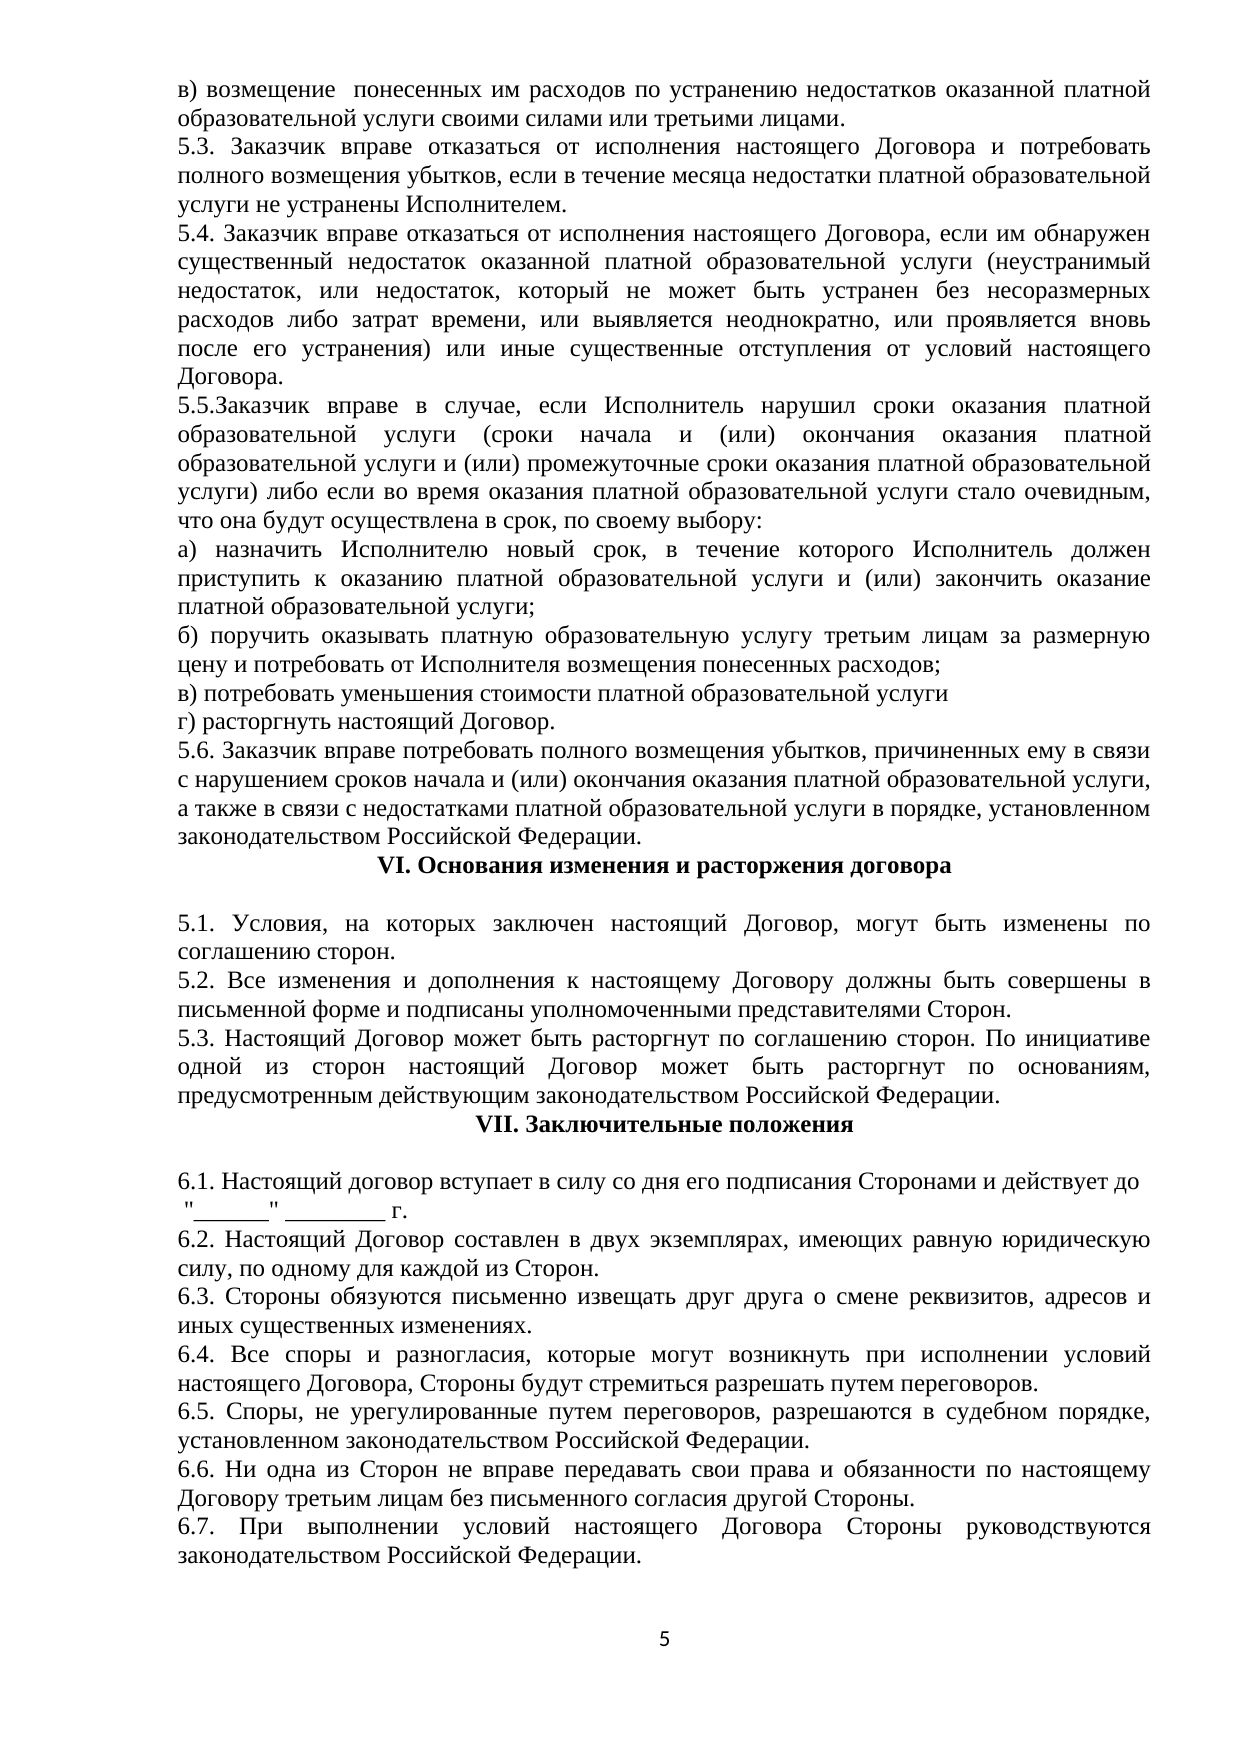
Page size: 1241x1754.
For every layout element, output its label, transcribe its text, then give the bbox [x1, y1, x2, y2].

text 6.7. При выполнении условий настоящего Договора Стороны руководствуются законодательством Российской Федерации. [177, 1511, 1152, 1569]
text 5.4. Заказчик вправе отказаться от исполнения настоящего Договора, если им обнаружен существенный недостаток оказанной платной образовательной услуги (неустранимый недостаток, или недостаток, который не может быть устранен без несоразмерных расходов либо затрат времени, или выявляется неоднократно, или проявляется вновь после его устранения) или иные существенные отступления от условий настоящего Договора. [177, 218, 1152, 390]
text 6.2. Настоящий Договор составлен в двух экземплярах, имеющих равную юридическую силу, по одному для каждой из Сторон. [177, 1224, 1152, 1281]
text 6.1. Настоящий договор вступает в силу со дня его подписания Сторонами и действует до [177, 1166, 1152, 1195]
text а) назначить Исполнителю новый срок, в течение которого Исполнитель должен приступить к оказанию платной образовательной услуги и (или) закончить оказание платной образовательной услуги; [177, 534, 1152, 620]
text VII. Заключительные положения [177, 1109, 1152, 1138]
text VI. Основания изменения и расторжения договора [177, 850, 1152, 879]
text 5.1. Условия, на которых заключен настоящий Договор, могут быть изменены по соглашению сторон. [177, 908, 1152, 965]
text 6.5. Споры, не урегулированные путем переговоров, разрешаются в судебном порядке, установленном законодательством Российской Федерации. [177, 1396, 1152, 1454]
text "______" ________ г. [177, 1195, 1152, 1224]
text 5.3. Настоящий Договор может быть расторгнут по соглашению сторон. По инициативе одной из сторон настоящий Договор может быть расторгнут по основаниям, предусмотренным действующим законодательством Российской Федерации. [177, 1023, 1152, 1109]
text 5.6. Заказчик вправе потребовать полного возмещения убытков, причиненных ему в связи с нарушением сроков начала и (или) окончания оказания платной образовательной услуги, а также в связи с недостатками платной образовательной услуги в порядке, установленном законодательством Российской Федерации. [177, 735, 1152, 850]
text 5.2. Все изменения и дополнения к настоящему Договору должны быть совершены в письменной форме и подписаны уполномоченными представителями Сторон. [177, 965, 1152, 1023]
text в) потребовать уменьшения стоимости платной образовательной услуги [177, 678, 1152, 706]
text 6.6. Ни одна из Сторон не вправе передавать свои права и обязанности по настоящему Договору третьим лицам без письменного согласия другой Стороны. [177, 1454, 1152, 1511]
text г) расторгнуть настоящий Договор. [177, 706, 1152, 735]
text 6.3. Стороны обязуются письменно извещать друг друга о смене реквизитов, адресов и иных существенных изменениях. [177, 1281, 1152, 1339]
text б) поручить оказывать платную образовательную услугу третьим лицам за размерную цену и потребовать от Исполнителя возмещения понесенных расходов; [177, 620, 1152, 678]
text 5.3. Заказчик вправе отказаться от исполнения настоящего Договора и потребовать полного возмещения убытков, если в течение месяца недостатки платной образовательной услуги не устранены Исполнителем. [177, 131, 1152, 218]
text 5.5.Заказчик вправе в случае, если Исполнитель нарушил сроки оказания платной образовательной услуги (сроки начала и (или) окончания оказания платной образовательной услуги и (или) промежуточные сроки оказания платной образовательной услуги) либо если во время оказания платной образовательной услуги стало очевидным, что она будут осуществлена в срок, по своему выбору: [177, 390, 1152, 534]
text в) возмещение понесенных им расходов по устранению недостатков оказанной платной образовательной услуги своими силами или третьими лицами. [177, 74, 1152, 131]
text 6.4. Все споры и разногласия, которые могут возникнуть при исполнении условий настоящего Договора, Стороны будут стремиться разрешать путем переговоров. [177, 1339, 1152, 1396]
